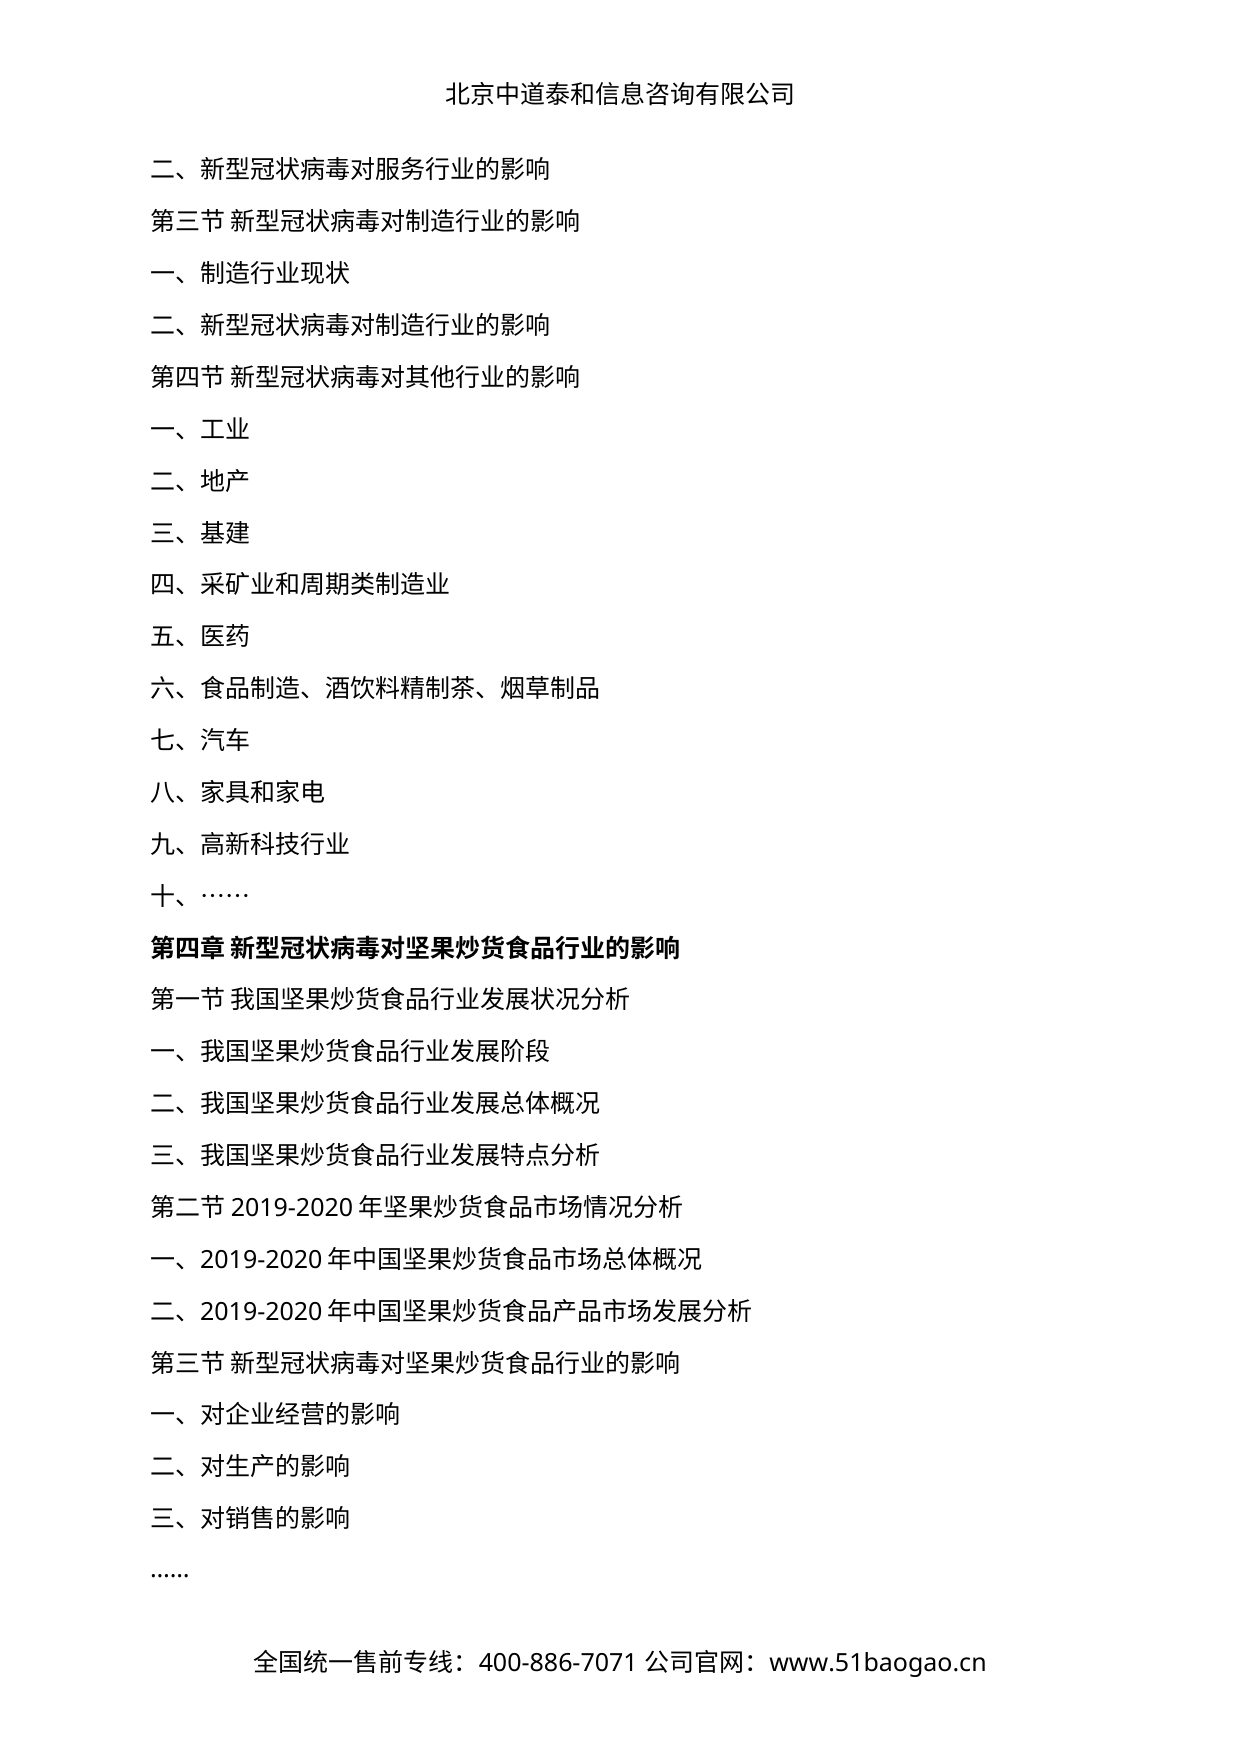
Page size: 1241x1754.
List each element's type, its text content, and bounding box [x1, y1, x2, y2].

text 二、2019-2020年中国坚果炒货食品产品市场发展分析 [150, 1291, 1090, 1327]
text 九、高新科技行业 [150, 824, 1090, 861]
text 第三节 新型冠状病毒对制造行业的影响 [150, 202, 1090, 238]
text 第一节 我国坚果炒货食品行业发展状况分析 [150, 980, 1090, 1016]
text 第四章 新型冠状病毒对坚果炒货食品行业的影响 [150, 928, 1090, 964]
text 七、汽车 [150, 721, 1090, 757]
text 一、我国坚果炒货食品行业发展阶段 [150, 1032, 1090, 1068]
text 第二节 2019-2020年坚果炒货食品市场情况分析 [150, 1187, 1090, 1224]
text 二、地产 [150, 461, 1090, 497]
text 二、我国坚果炒货食品行业发展总体概况 [150, 1084, 1090, 1120]
text 三、对销售的影响 [150, 1499, 1090, 1535]
text 四、采矿业和周期类制造业 [150, 565, 1090, 601]
text 五、医药 [150, 617, 1090, 653]
text 一、制造行业现状 [150, 254, 1090, 290]
text …… [150, 1551, 1090, 1585]
text 一、对企业经营的影响 [150, 1395, 1090, 1431]
text 三、基建 [150, 513, 1090, 549]
text 第四节 新型冠状病毒对其他行业的影响 [150, 357, 1090, 394]
text 二、新型冠状病毒对服务行业的影响 [150, 150, 1090, 186]
text 六、食品制造、酒饮料精制茶、烟草制品 [150, 669, 1090, 705]
text 八、家具和家电 [150, 772, 1090, 809]
text 一、2019-2020年中国坚果炒货食品市场总体概况 [150, 1239, 1090, 1276]
text 二、新型冠状病毒对制造行业的影响 [150, 306, 1090, 342]
text 十、…… [150, 876, 1090, 912]
text 二、对生产的影响 [150, 1447, 1090, 1483]
text 三、我国坚果炒货食品行业发展特点分析 [150, 1136, 1090, 1172]
text 一、工业 [150, 409, 1090, 446]
text 第三节 新型冠状病毒对坚果炒货食品行业的影响 [150, 1343, 1090, 1379]
